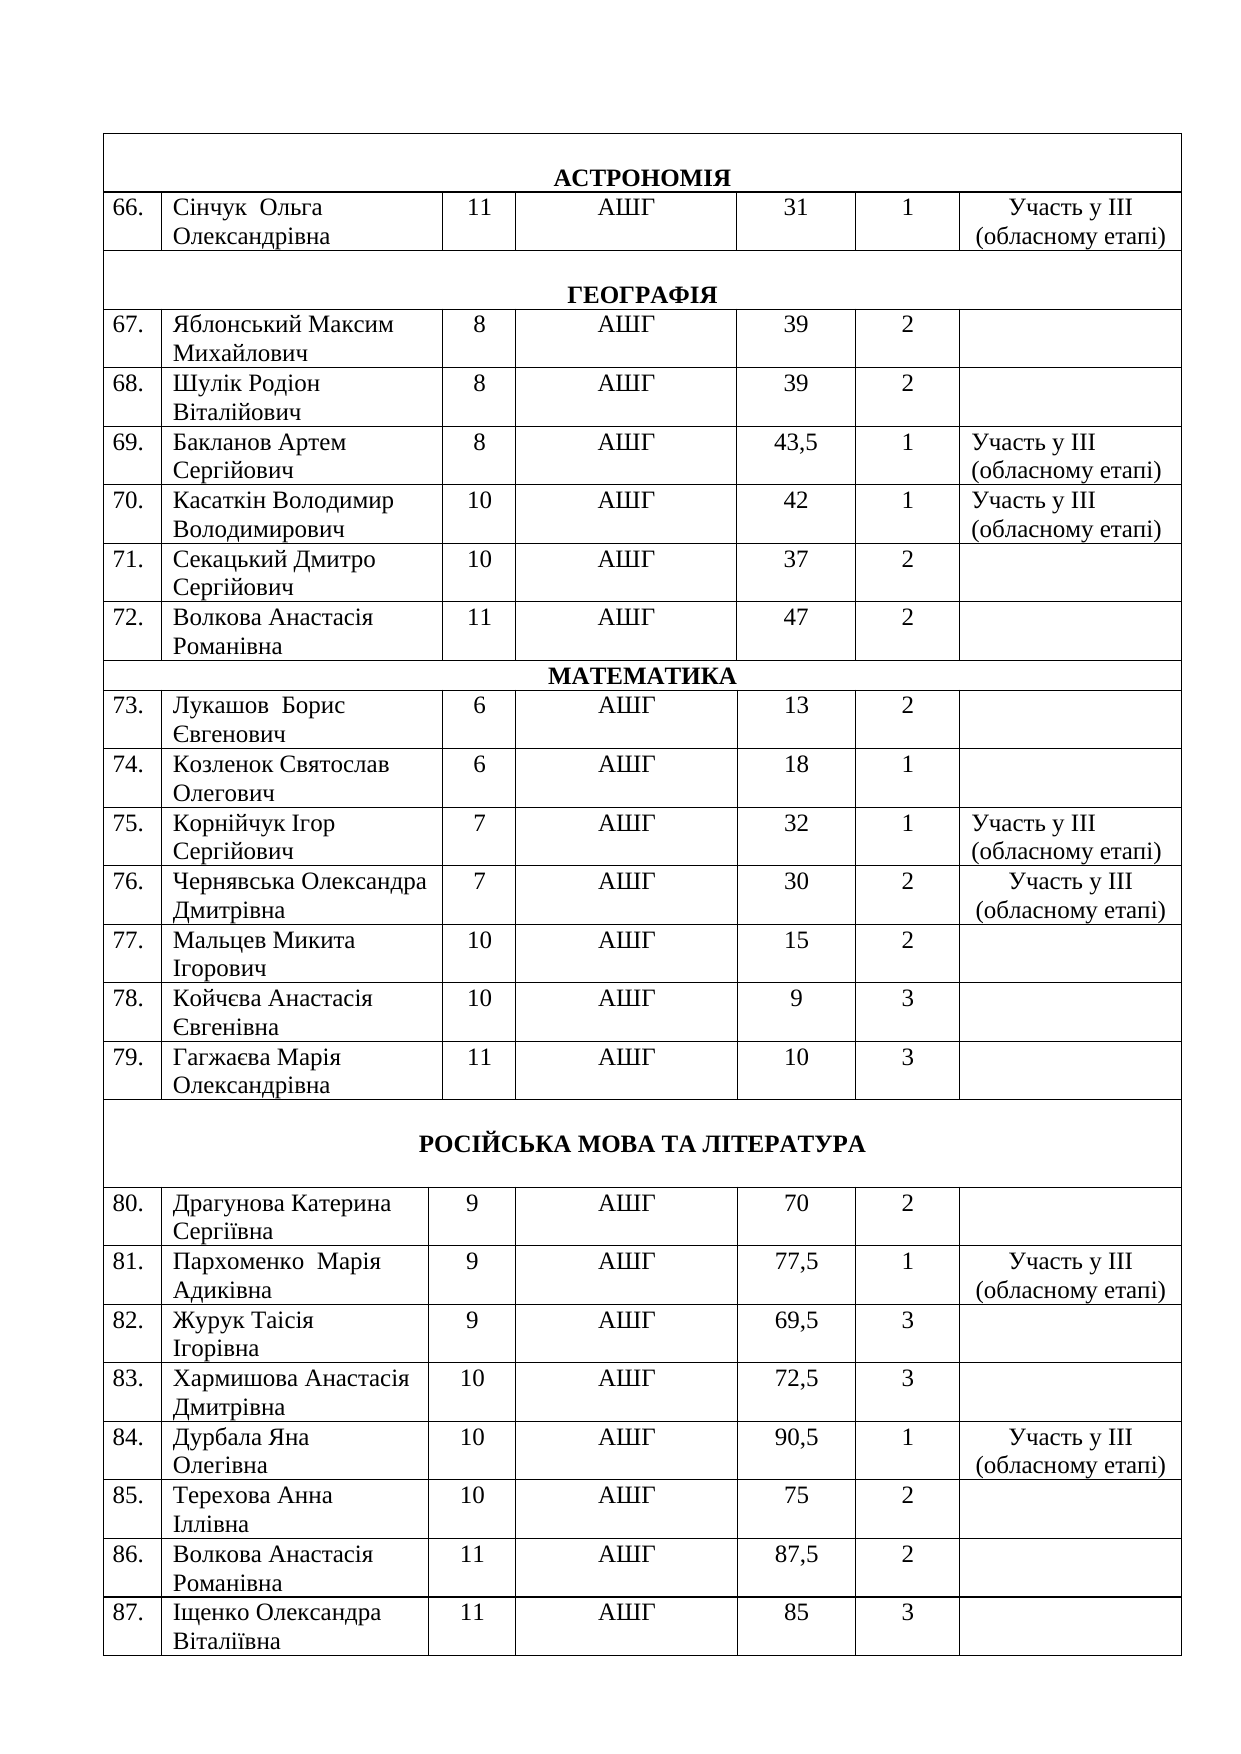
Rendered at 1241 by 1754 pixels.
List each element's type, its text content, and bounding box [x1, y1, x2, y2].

table_cell АШГ [516, 1480, 737, 1538]
table_cell 10 [738, 1042, 855, 1099]
table_cell 3 [856, 983, 959, 1041]
table_cell Участь у ІІІ (обласному етапі) [960, 193, 1181, 250]
table_cell 8 [443, 427, 515, 484]
table_cell [104, 485, 161, 543]
table_cell [104, 310, 161, 367]
table_cell 15 [738, 925, 855, 982]
table_cell АШГ [516, 983, 737, 1041]
table_cell Хармишова Анастасія Дмитрівна [162, 1363, 428, 1421]
table_cell Бакланов Артем Сергійович [162, 427, 442, 484]
table_cell Участь у ІІІ (обласному етапі) [960, 866, 1181, 924]
table_cell [960, 983, 1181, 1041]
table_cell 6 [443, 749, 515, 807]
table_cell 30 [738, 866, 855, 924]
table_cell [960, 1188, 1181, 1245]
table_cell Койчєва Анастасія Євгенівна [162, 983, 442, 1041]
table_cell АШГ [516, 808, 737, 865]
table_cell АШГ [516, 1363, 737, 1421]
table_cell АШГ [516, 691, 737, 748]
table_cell Волкова Анастасія Романівна [162, 602, 442, 660]
table_cell 2 [856, 544, 959, 601]
table_cell [104, 602, 161, 660]
table_cell 1 [856, 1422, 959, 1479]
table_cell [104, 193, 161, 250]
table_cell 1 [856, 749, 959, 807]
table_cell АШГ [516, 925, 737, 982]
table_cell 42 [737, 485, 855, 543]
table_cell [104, 1363, 161, 1421]
table_cell 10 [443, 544, 515, 601]
table_cell 10 [443, 925, 515, 982]
table_cell 10 [443, 485, 515, 543]
table_cell 9 [738, 983, 855, 1041]
table_cell 9 [429, 1246, 515, 1304]
table_cell [960, 1480, 1181, 1538]
table_cell [104, 866, 161, 924]
table_cell 10 [429, 1363, 515, 1421]
table_cell АШГ [516, 602, 736, 660]
table_cell [104, 1480, 161, 1538]
table_cell 31 [737, 193, 855, 250]
table_cell АШГ [516, 1188, 737, 1245]
table_cell 90,5 [738, 1422, 855, 1479]
table_cell Гагжаєва Марія Олександрівна [162, 1042, 442, 1099]
table_cell 2 [856, 1480, 959, 1538]
table_cell [960, 544, 1181, 601]
table_cell Драгунова Катерина Сергіївна [162, 1188, 428, 1245]
table_cell АШГ [516, 1422, 737, 1479]
table_cell 2 [856, 925, 959, 982]
table_cell [960, 1598, 1181, 1655]
table_cell 1 [856, 808, 959, 865]
table_cell 1 [856, 427, 959, 484]
table_cell 69,5 [738, 1305, 855, 1362]
table_cell Козленок Святослав Олегович [162, 749, 442, 807]
table_cell 7 [443, 866, 515, 924]
table_cell [960, 1042, 1181, 1099]
table_cell АШГ [516, 427, 736, 484]
table_cell 47 [737, 602, 855, 660]
table_cell [104, 925, 161, 982]
table_cell 3 [856, 1598, 959, 1655]
table_cell 18 [738, 749, 855, 807]
table_cell [104, 691, 161, 748]
table_cell 11 [443, 193, 515, 250]
table_cell 11 [443, 1042, 515, 1099]
table_cell Участь у ІІІ (обласному етапі) [960, 427, 1181, 484]
table_cell Участь у ІІІ (обласному етапі) [960, 1422, 1181, 1479]
table_cell АШГ [516, 1042, 737, 1099]
table_cell [104, 1042, 161, 1099]
table_cell [104, 427, 161, 484]
table_cell МАТЕМАТИКА [104, 661, 1181, 689]
table_cell АСТРОНОМІЯ [104, 134, 1181, 191]
table_cell 2 [856, 691, 959, 748]
table_cell [960, 602, 1181, 660]
table_cell Участь у ІІІ (обласному етапі) [960, 485, 1181, 543]
table_cell АШГ [516, 368, 736, 426]
table_cell 11 [429, 1539, 515, 1596]
table_cell ГЕОГРАФІЯ [104, 251, 1181, 308]
table_cell 2 [856, 368, 959, 426]
table_cell АШГ [516, 1246, 737, 1304]
table_cell [960, 1363, 1181, 1421]
table_cell АШГ [516, 544, 736, 601]
table_cell [104, 1422, 161, 1479]
table_cell АШГ [516, 485, 736, 543]
table_cell Касаткін Володимир Володимирович [162, 485, 442, 543]
table_cell Сінчук Ольга Олександрівна [162, 193, 442, 250]
table_cell 87,5 [738, 1539, 855, 1596]
table_cell 2 [856, 866, 959, 924]
table_cell [104, 808, 161, 865]
table_cell 9 [429, 1305, 515, 1362]
table_cell 70 [738, 1188, 855, 1245]
table_cell АШГ [516, 193, 736, 250]
table_cell АШГ [516, 1305, 737, 1362]
table_cell Чернявська Олександра Дмитрівна [162, 866, 442, 924]
table_cell 1 [856, 485, 959, 543]
table_cell Шулік Родіон Віталійович [162, 368, 442, 426]
table_cell 43,5 [737, 427, 855, 484]
table_cell 10 [429, 1422, 515, 1479]
table_cell 77,5 [738, 1246, 855, 1304]
table_cell 13 [738, 691, 855, 748]
table_cell [104, 1539, 161, 1596]
table_cell 85 [738, 1598, 855, 1655]
table_cell АШГ [516, 1598, 737, 1655]
table_cell [960, 749, 1181, 807]
table_cell Корнійчук Ігор Сергійович [162, 808, 442, 865]
table_cell 10 [443, 983, 515, 1041]
table_cell [960, 368, 1181, 426]
table_cell 2 [856, 1188, 959, 1245]
table_cell [960, 691, 1181, 748]
table_cell 37 [737, 544, 855, 601]
table_cell 10 [429, 1480, 515, 1538]
table_cell Іщенко Олександра Віталіївна [162, 1598, 428, 1655]
table_cell 3 [856, 1363, 959, 1421]
table_cell 3 [856, 1042, 959, 1099]
table_cell [104, 749, 161, 807]
table_cell 1 [856, 193, 959, 250]
table_cell 1 [856, 1246, 959, 1304]
table_cell Пархоменко Марія Адиківна [162, 1246, 428, 1304]
table_cell [104, 1188, 161, 1245]
table_cell 72,5 [738, 1363, 855, 1421]
table_cell 7 [443, 808, 515, 865]
table_cell Участь у ІІІ (обласному етапі) [960, 1246, 1181, 1304]
table_cell Дурбала Яна Олегівна [162, 1422, 428, 1479]
table_cell [104, 1246, 161, 1304]
table_cell Журук Таісія Ігорівна [162, 1305, 428, 1362]
table_cell 11 [429, 1598, 515, 1655]
table_cell Лукашов Борис Євгенович [162, 691, 442, 748]
table_cell 2 [856, 310, 959, 367]
table_cell 39 [737, 310, 855, 367]
table_cell АШГ [516, 310, 736, 367]
table_cell Яблонський Максим Михайлович [162, 310, 442, 367]
table_cell 3 [856, 1305, 959, 1362]
table_cell 32 [738, 808, 855, 865]
table_cell Секацький Дмитро Сергійович [162, 544, 442, 601]
table_cell [104, 544, 161, 601]
table_cell [104, 983, 161, 1041]
table_cell 75 [738, 1480, 855, 1538]
table_cell 6 [443, 691, 515, 748]
table_cell [960, 1539, 1181, 1596]
table_cell АШГ [516, 749, 737, 807]
table_cell [960, 925, 1181, 982]
table_cell АШГ [516, 866, 737, 924]
table_cell Участь у ІІІ (обласному етапі) [960, 808, 1181, 865]
table_cell 2 [856, 1539, 959, 1596]
table_cell 8 [443, 368, 515, 426]
table_cell АШГ [516, 1539, 737, 1596]
table_cell Волкова Анастасія Романівна [162, 1539, 428, 1596]
table_cell 39 [737, 368, 855, 426]
table_cell Терехова Анна Іллівна [162, 1480, 428, 1538]
table_cell 2 [856, 602, 959, 660]
table_cell [104, 368, 161, 426]
table_cell РОСІЙСЬКА МОВА ТА ЛІТЕРАТУРА [104, 1100, 1181, 1187]
table_cell [104, 1305, 161, 1362]
table_cell [960, 310, 1181, 367]
table_cell [104, 1598, 161, 1655]
table_cell [960, 1305, 1181, 1362]
table_cell 11 [443, 602, 515, 660]
table_cell 8 [443, 310, 515, 367]
table_cell 9 [429, 1188, 515, 1245]
table_cell Мальцев Микита Ігорович [162, 925, 442, 982]
